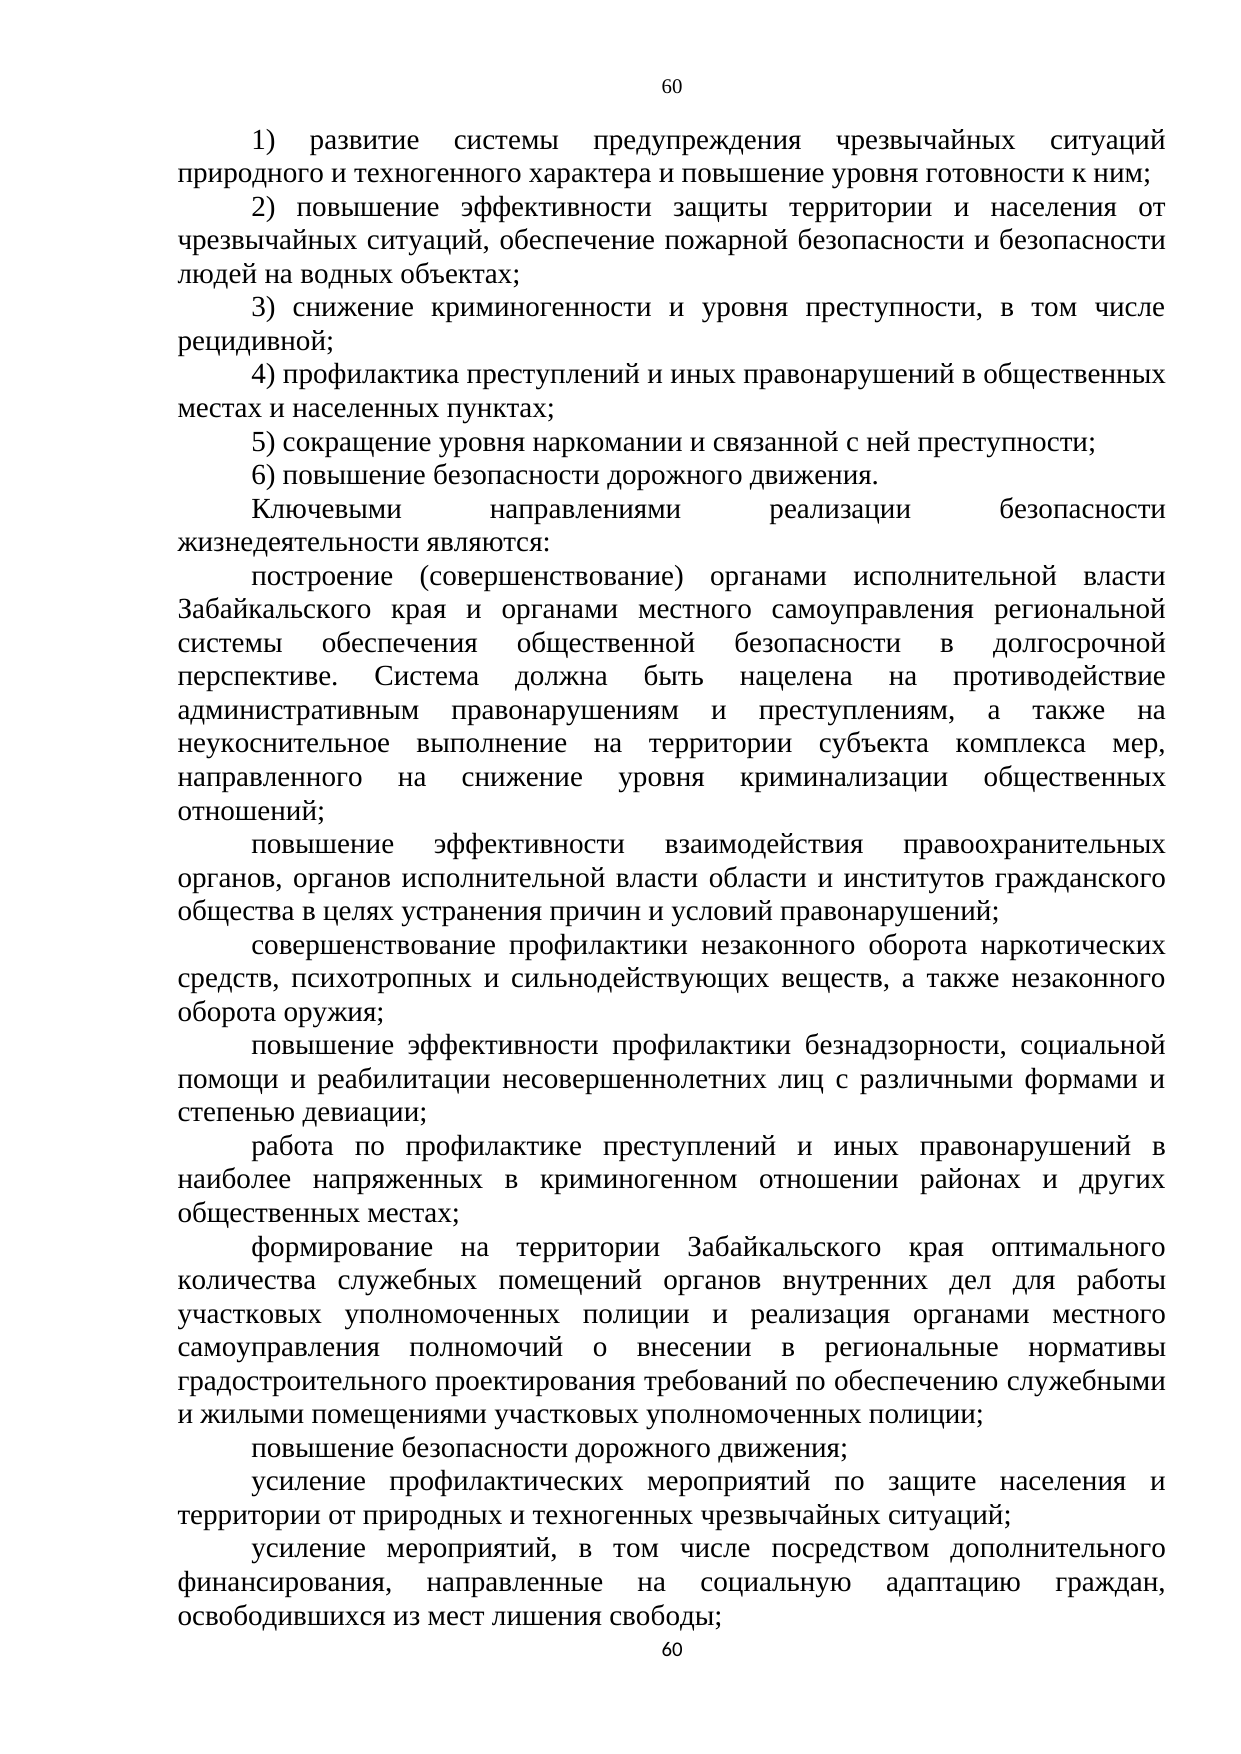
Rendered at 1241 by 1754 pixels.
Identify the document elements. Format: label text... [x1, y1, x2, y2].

text Ключевыми направлениями реализации безопасности жизнедеятельности являются: [177, 491, 1167, 558]
text работа по профилактике преступлений и иных правонарушений в наиболее напряженных в криминогенном отношении районах и других общественных местах; [177, 1128, 1167, 1229]
text усиление мероприятий, в том числе посредством дополнительного финансирования, направленные на социальную адаптацию граждан, освободившихся из мест лишения свободы; [177, 1531, 1167, 1631]
text повышение эффективности профилактики безнадзорности, социальной помощи и реабилитации несовершеннолетних лиц с различными формами и степенью девиации; [177, 1027, 1167, 1128]
text повышение безопасности дорожного движения; [177, 1430, 1167, 1463]
text усиление профилактических мероприятий по защите населения и территории от природных и техногенных чрезвычайных ситуаций; [177, 1463, 1167, 1531]
text 6) повышение безопасности дорожного движения. [177, 457, 1167, 491]
text 2) повышение эффективности защиты территории и населения от чрезвычайных ситуаций, обеспечение пожарной безопасности и безопасности людей на водных объектах; [177, 189, 1167, 289]
text 5) сокращение уровня наркомании и связанной с ней преступности; [177, 424, 1167, 457]
text 3) снижение криминогенности и уровня преступности, в том числе рецидивной; [177, 289, 1167, 357]
text повышение эффективности взаимодействия правоохранительных органов, органов исполнительной власти области и институтов гражданского общества в целях устранения причин и условий правонарушений; [177, 826, 1167, 927]
text совершенствование профилактики незаконного оборота наркотических средств, психотропных и сильнодействующих веществ, а также незаконного оборота оружия; [177, 927, 1167, 1027]
text построение (совершенствование) органами исполнительной власти Забайкальского края и органами местного самоуправления региональной системы обеспечения общественной безопасности в долгосрочной перспективе. Система должна быть нацелена на противодействие административным правонарушениям и преступлениям, а также на неукоснительное выполнение на территории субъекта комплекса мер, направленного на снижение уровня криминализации общественных отношений; [177, 558, 1167, 826]
text формирование на территории Забайкальского края оптимального количества служебных помещений органов внутренних дел для работы участковых уполномоченных полиции и реализация органами местного самоуправления полномочий о внесении в региональные нормативы градостроительного проектирования требований по обеспечению служебными и жилыми помещениями участковых уполномоченных полиции; [177, 1229, 1167, 1430]
text 4) профилактика преступлений и иных правонарушений в общественных местах и населенных пунктах; [177, 357, 1167, 424]
text 1) развитие системы предупреждения чрезвычайных ситуаций природного и техногенного характера и повышение уровня готовности к ним; [177, 122, 1167, 189]
